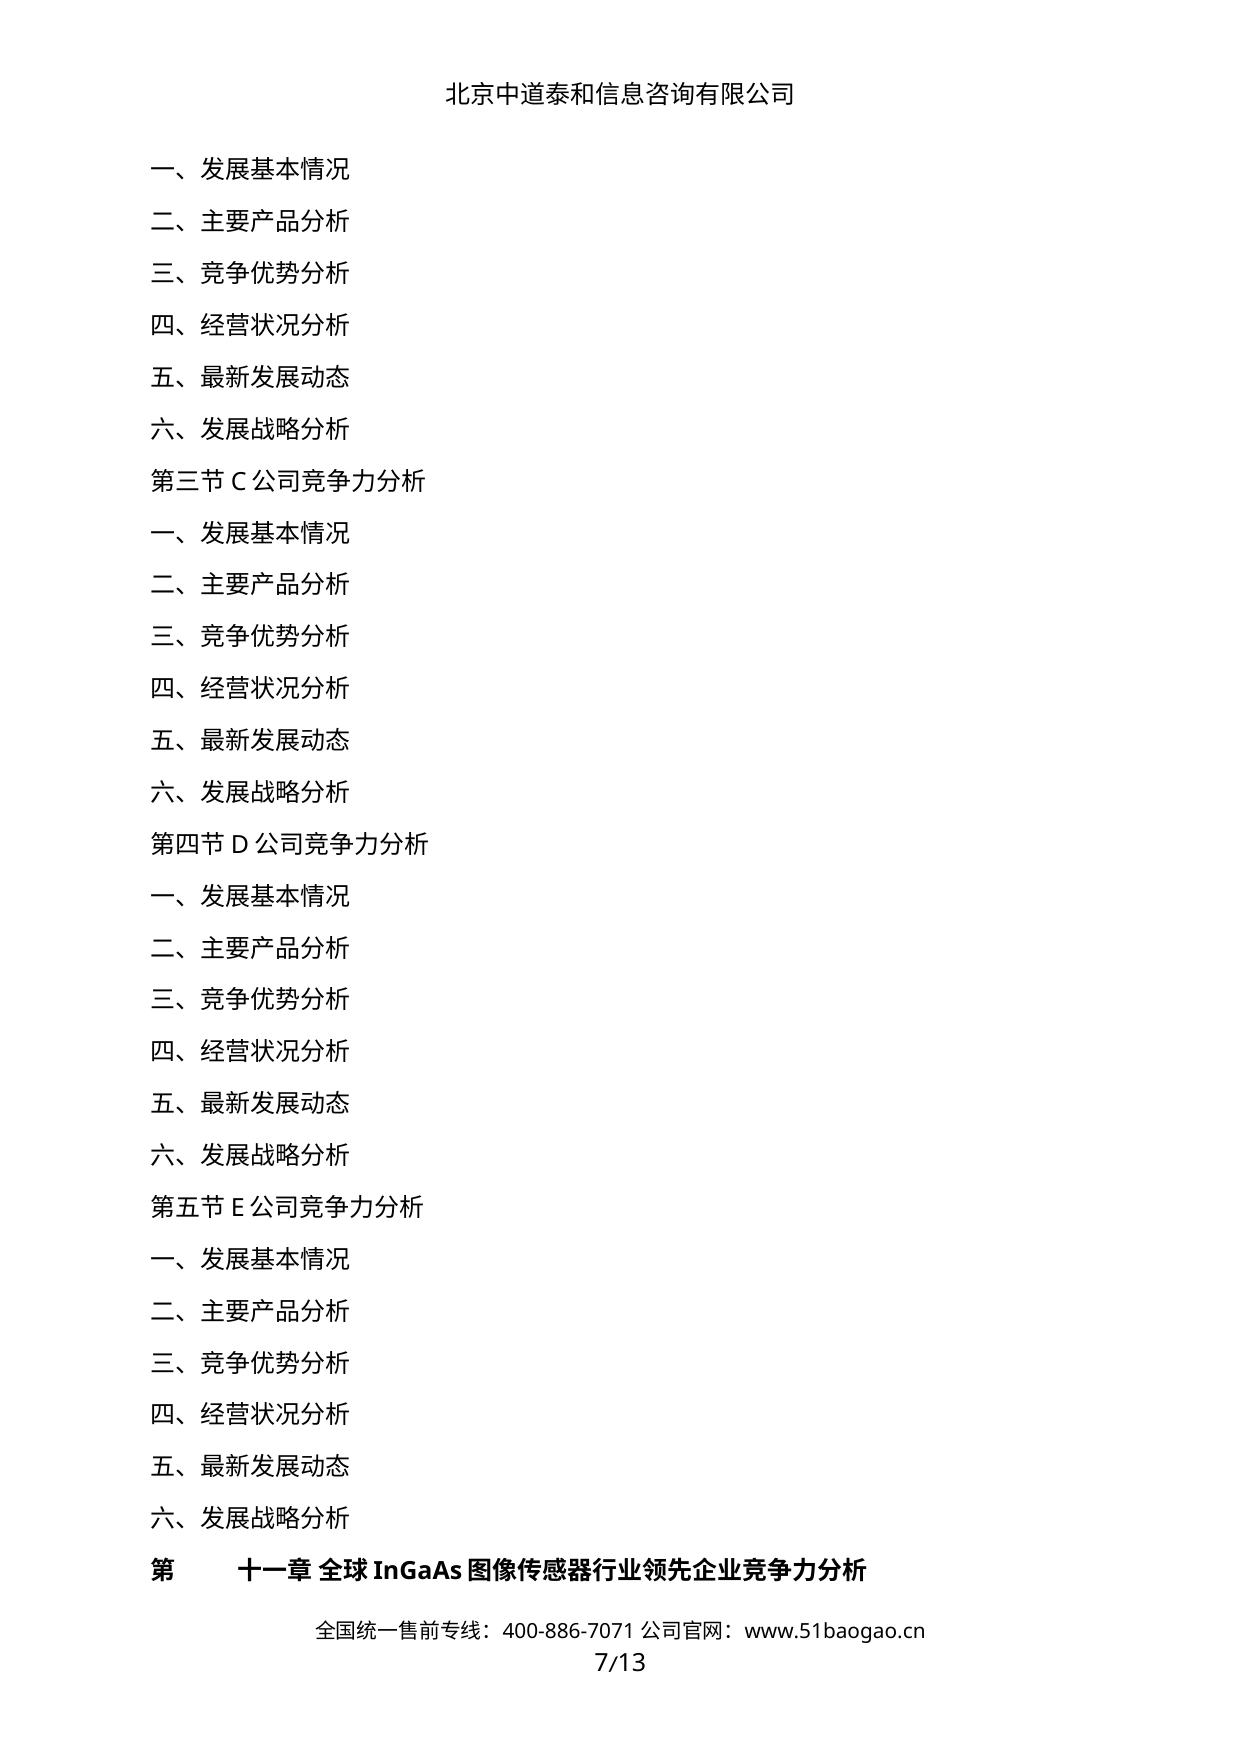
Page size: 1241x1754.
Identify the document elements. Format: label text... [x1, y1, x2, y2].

text 一、发展基本情况 [150, 513, 1090, 549]
text 四、经营状况分析 [150, 306, 1090, 342]
text 二、主要产品分析 [150, 202, 1090, 238]
text 三、竞争优势分析 [150, 980, 1090, 1016]
text 一、发展基本情况 [150, 876, 1090, 912]
text 三、竞争优势分析 [150, 254, 1090, 290]
text 二、主要产品分析 [150, 928, 1090, 964]
text 三、竞争优势分析 [150, 617, 1090, 653]
text 一、发展基本情况 [150, 1239, 1090, 1276]
text 一、发展基本情况 [150, 150, 1090, 186]
text 第四节 D公司竞争力分析 [150, 824, 1090, 861]
text 三、竞争优势分析 [150, 1343, 1090, 1379]
text 六、发展战略分析 [150, 1499, 1090, 1535]
text 六、发展战略分析 [150, 1136, 1090, 1172]
text 第 十一章 全球InGaAs图像传感器行业领先企业竞争力分析 [150, 1551, 1090, 1587]
text 第三节 C公司竞争力分析 [150, 461, 1090, 497]
text 五、最新发展动态 [150, 721, 1090, 757]
text 第五节 E公司竞争力分析 [150, 1187, 1090, 1224]
text 五、最新发展动态 [150, 357, 1090, 394]
text 五、最新发展动态 [150, 1084, 1090, 1120]
text 六、发展战略分析 [150, 409, 1090, 446]
text 五、最新发展动态 [150, 1447, 1090, 1483]
text 二、主要产品分析 [150, 565, 1090, 601]
text 六、发展战略分析 [150, 772, 1090, 809]
text 二、主要产品分析 [150, 1291, 1090, 1327]
text 四、经营状况分析 [150, 1395, 1090, 1431]
text 四、经营状况分析 [150, 1032, 1090, 1068]
text 四、经营状况分析 [150, 669, 1090, 705]
